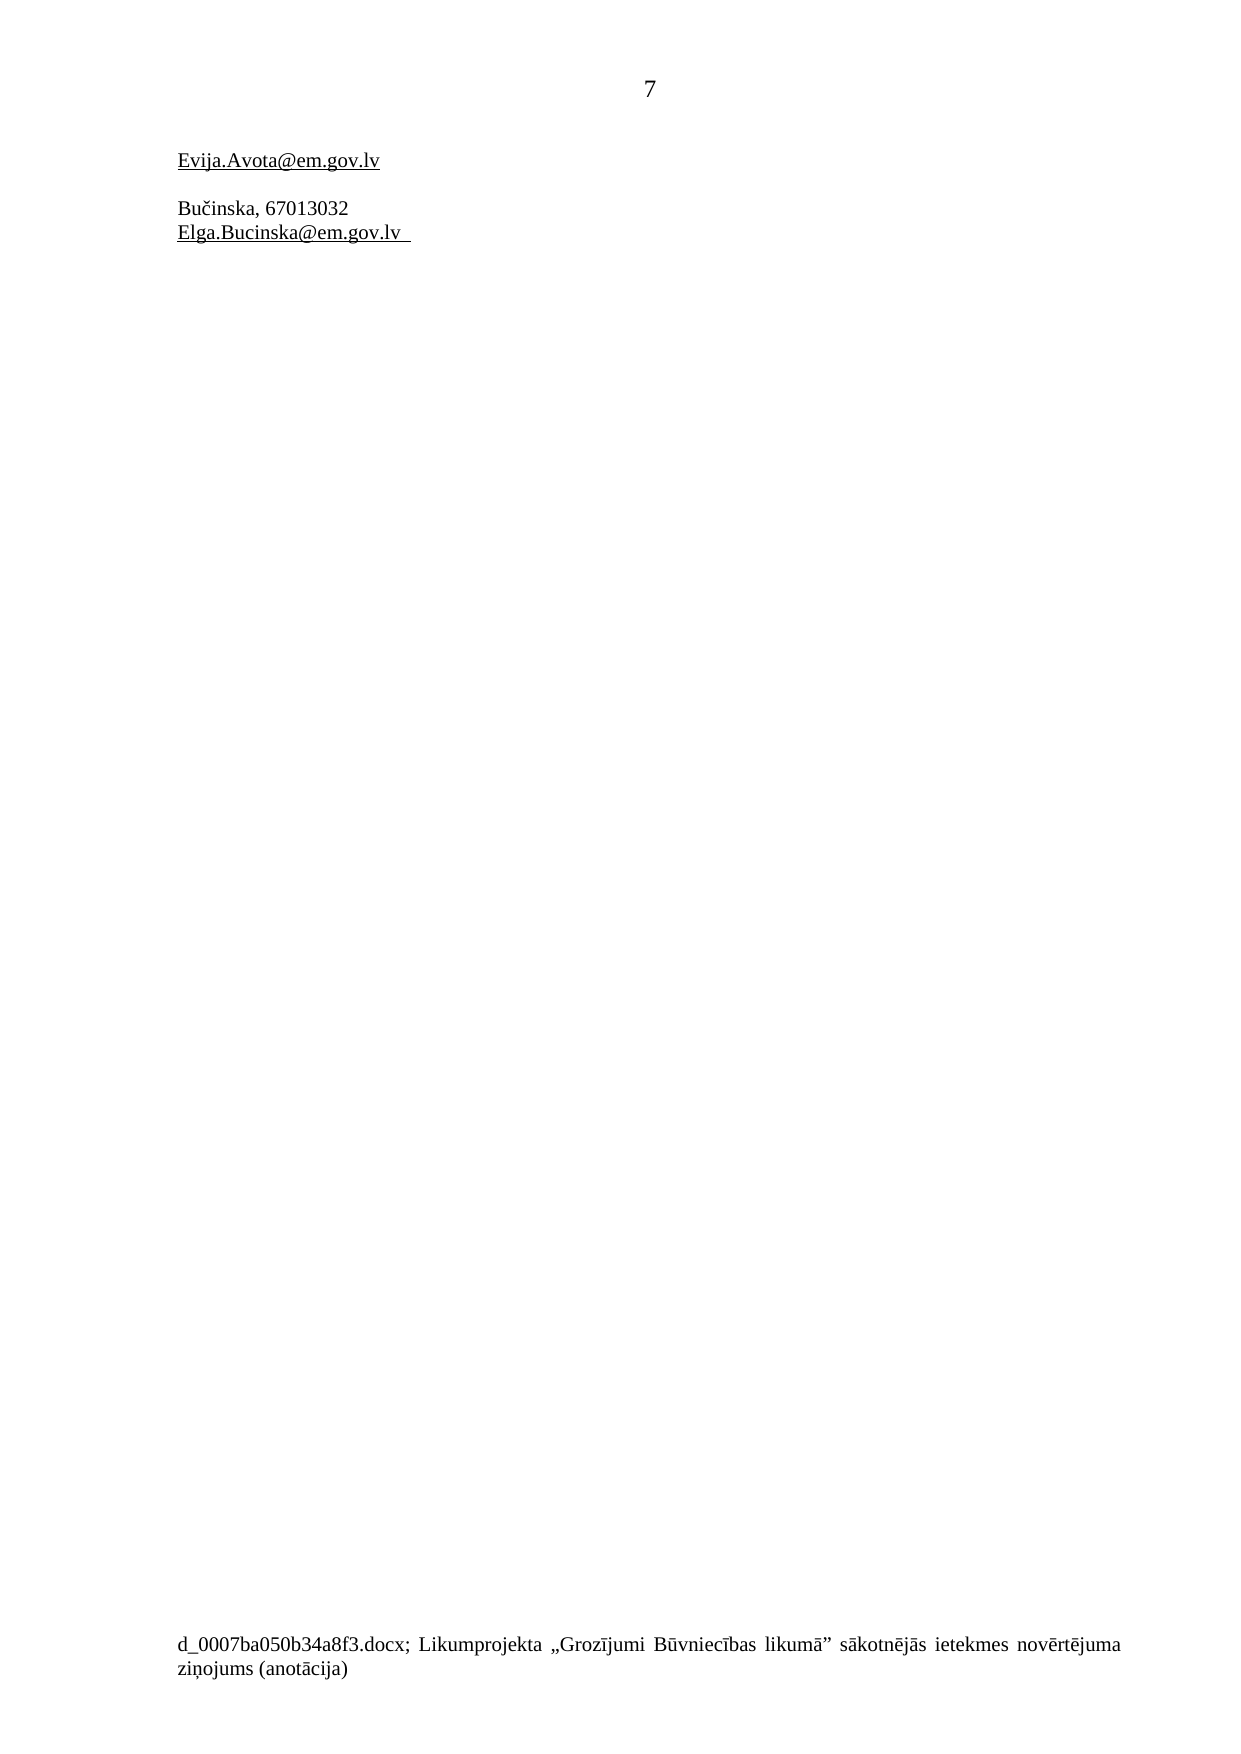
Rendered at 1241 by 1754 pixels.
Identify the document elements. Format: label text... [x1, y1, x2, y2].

text Elga.Bucinska@em.gov.lv [177, 220, 1122, 244]
text Evija.Avota@em.gov.lv [177, 148, 1122, 172]
text Bučinska, 67013032 [177, 196, 1122, 220]
